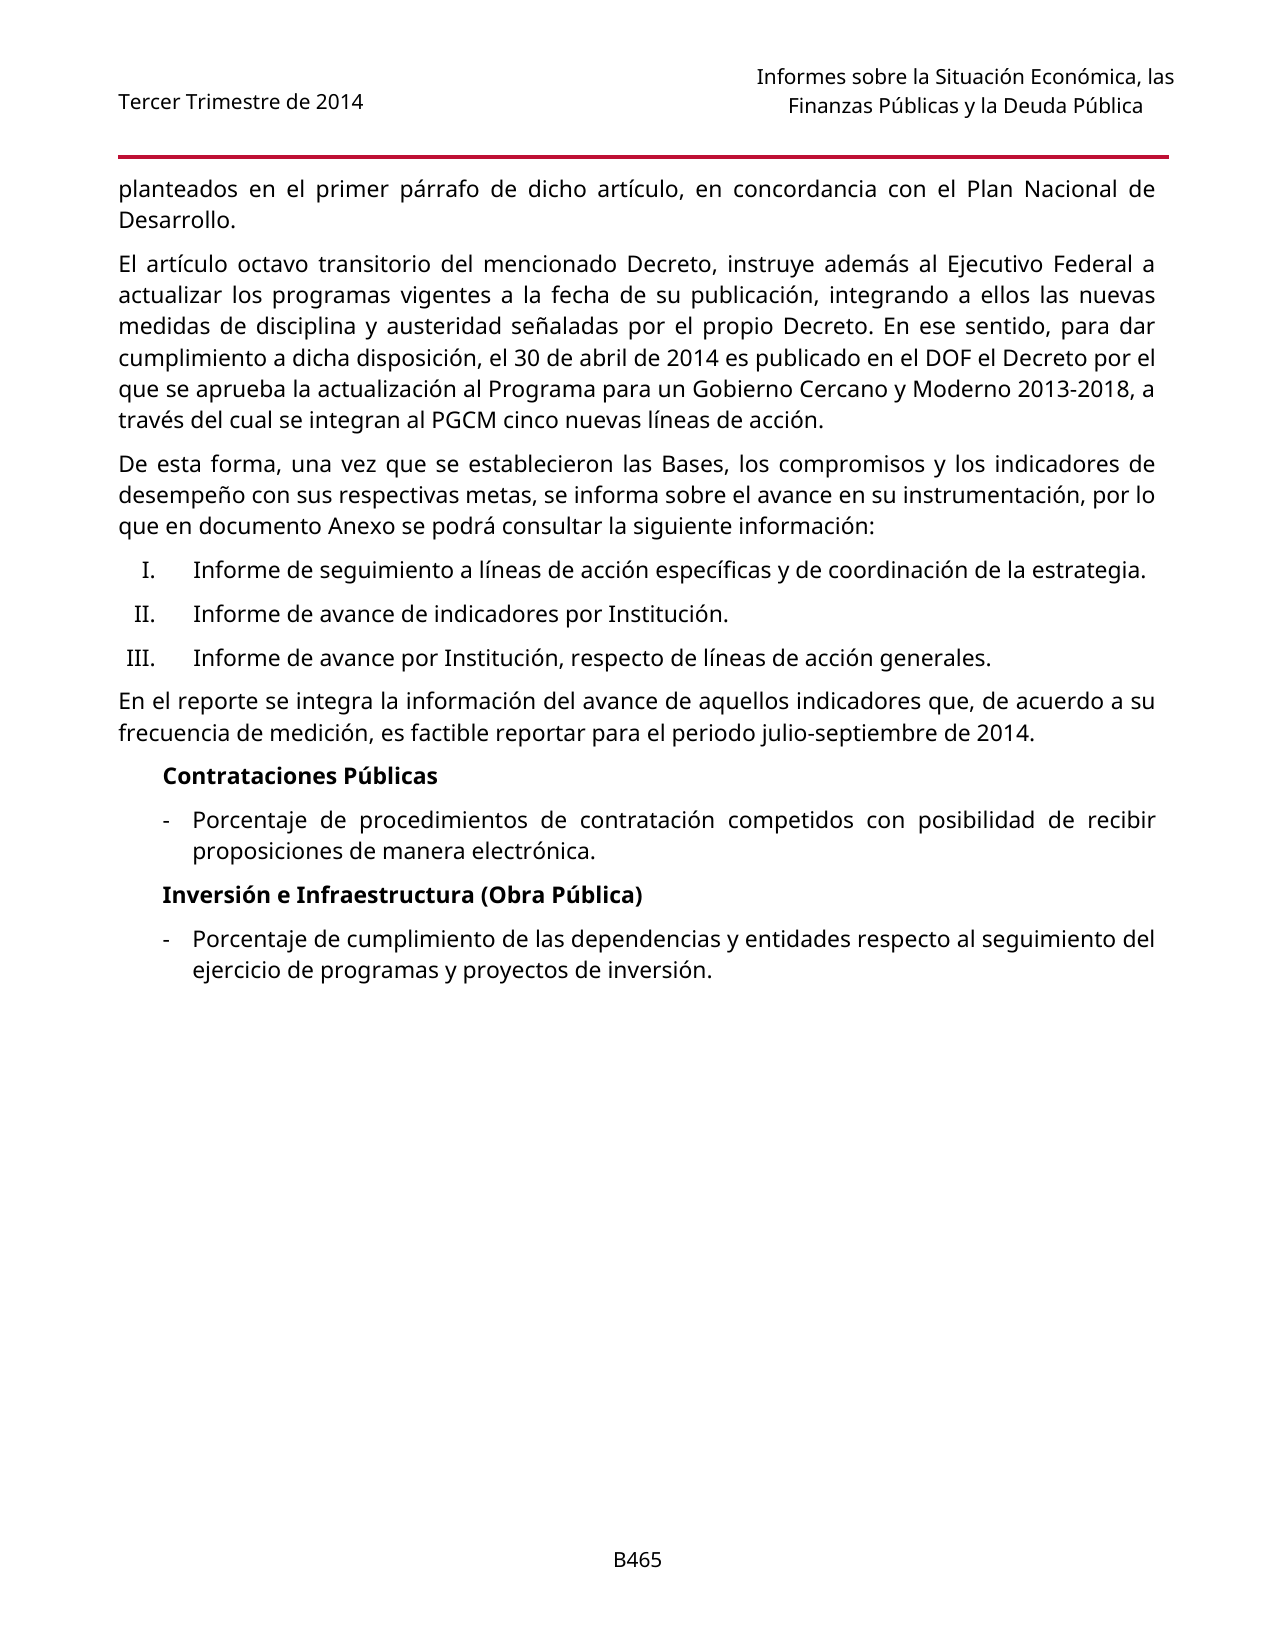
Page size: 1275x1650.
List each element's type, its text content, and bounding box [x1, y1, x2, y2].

text El artículo octavo transitorio del mencionado Decreto, instruye además al Ejecutivo Federal a actualizar los programas vigentes a la fecha de su publicación, integrando a ellos las nuevas medidas de disciplina y austeridad señaladas por el propio Decreto. En ese sentido, para dar cumplimiento a dicha disposición, el 30 de abril de 2014 es publicado en el DOF el Decreto por el que se aprueba la actualización al Programa para un Gobierno Cercano y Moderno 2013-2018, a través del cual se integran al PGCM cinco nuevas líneas de acción. [118, 248, 1157, 435]
text En el reporte se integra la información del avance de aquellos indicadores que, de acuerdo a su frecuencia de medición, es factible reportar para el periodo julio-septiembre de 2014. [118, 685, 1157, 748]
list Informe de avance por Institución, respecto de líneas de acción generales. [156, 642, 1157, 673]
text Inversión e Infraestructura (Obra Pública) [162, 879, 1157, 910]
list Porcentaje de cumplimiento de las dependencias y entidades respecto al seguimiento del ejercicio de programas y proyectos de inversión. [162, 923, 1157, 985]
list Informe de avance de indicadores por Institución. [156, 598, 1157, 629]
text Contrataciones Públicas [162, 760, 1157, 792]
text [118, 173, 1157, 235]
list Informe de seguimiento a líneas de acción específicas y de coordinación de la estrategia. [156, 554, 1157, 585]
list Porcentaje de procedimientos de contratación competidos con posibilidad de recibir proposiciones de manera electrónica. [162, 804, 1157, 867]
text De esta forma, una vez que se establecieron las Bases, los compromisos y los indicadores de desempeño con sus respectivas metas, se informa sobre el avance en su instrumentación, por lo que en documento Anexo se podrá consultar la siguiente información: [118, 448, 1157, 542]
